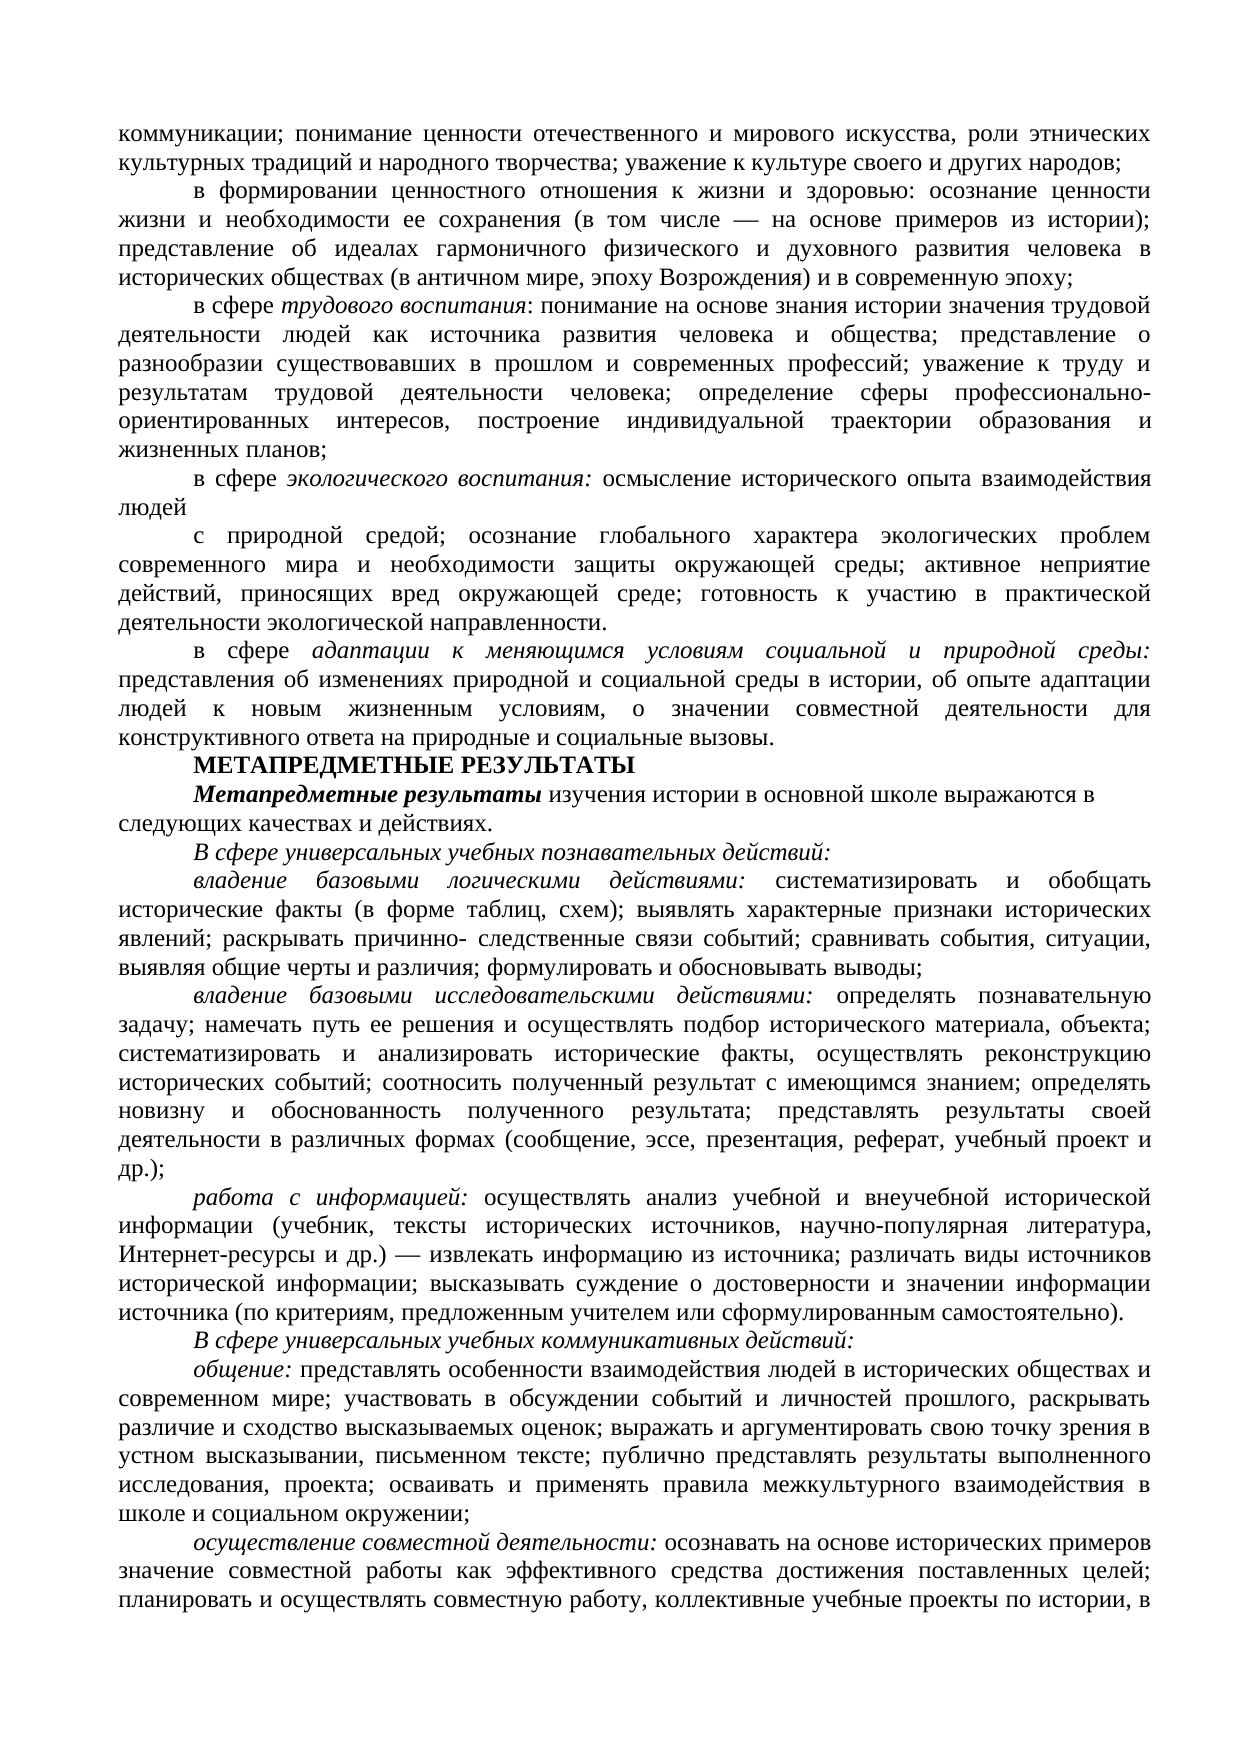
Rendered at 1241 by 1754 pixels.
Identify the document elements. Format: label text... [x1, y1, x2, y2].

text владение базовыми исследовательскими действиями: определять познавательную задачу; намечать путь ее решения и осуществлять подбор исторического материала, объекта; систематизировать и анализировать исторические факты, осуществлять реконструкцию исторических событий; соотносить полученный результат с имеющимся знанием; определять новизну и обоснованность полученного результата; представлять результаты своей деятельности в различных формах (сообщение, эссе, презентация, реферат, учебный проект и др.); [118, 981, 1152, 1182]
text В сфере универсальных учебных познавательных действий: [118, 837, 1152, 866]
text в формировании ценностного отношения к жизни и здоровью: осознание ценности жизни и необходимости ее сохранения (в том числе — на основе примеров из истории); представление об идеалах гармоничного физического и духовного развития человека в исторических обществах (в античном мире, эпоху Возрождения) и в современную эпоху; [118, 176, 1152, 291]
text в сфере трудового воспитания: понимание на основе знания истории значения трудовой деятельности людей как источника развития человека и общества; представление о разнообразии существовавших в прошлом и современных профессий; уважение к труду и результатам трудовой деятельности человека; определение сферы профессионально-ориентированных интересов, построение индивидуальной траектории образования и жизненных планов; [118, 291, 1152, 463]
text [118, 118, 1152, 176]
text с природной средой; осознание глобального характера экологических проблем современного мира и необходимости защиты окружающей среды; активное неприятие действий, приносящих вред окружающей среде; готовность к участию в практической деятельности экологической направленности. [118, 521, 1152, 636]
text работа с информацией: осуществлять анализ учебной и внеучебной исторической информации (учебник, тексты исторических источников, научно-популярная литература, Интернет-ресурсы и др.) — извлекать информацию из источника; различать виды источников исторической информации; высказывать суждение о достоверности и значении информации источника (по критериям, предложенным учителем или сформулированным самостоятельно). [118, 1182, 1152, 1326]
text общение: представлять особенности взаимодействия людей в исторических обществах и современном мире; участвовать в обсуждении событий и личностей прошлого, раскрывать различие и сходство высказываемых оценок; выражать и аргументировать свою точку зрения в устном высказывании, письменном тексте; публично представлять результаты выполненного исследования, проекта; осваивать и применять правила межкультурного взаимодействия в школе и социальном окружении; [118, 1354, 1152, 1527]
subtitle МЕТАПРЕДМЕТНЫЕ РЕЗУЛЬТАТЫ [118, 751, 1152, 779]
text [118, 1527, 1152, 1613]
text Метапредметные результаты изучения истории в основной школе выражаются в следующих качествах и действиях. [118, 779, 1152, 837]
text владение базовыми логическими действиями: систематизировать и обобщать исторические факты (в форме таблиц, схем); выявлять характерные признаки исторических явлений; раскрывать причинно- следственные связи событий; сравнивать события, ситуации, выявляя общие черты и различия; формулировать и обосновывать выводы; [118, 866, 1152, 981]
text в сфере экологического воспитания: осмысление исторического опыта взаимодействия людей [118, 463, 1152, 521]
text В сфере универсальных учебных коммуникативных действий: [118, 1326, 1152, 1354]
text в сфере адаптации к меняющимся условиям социальной и природной среды: представления об изменениях природной и социальной среды в истории, об опыте адаптации людей к новым жизненным условиям, о значении совместной деятельности для конструктивного ответа на природные и социальные вызовы. [118, 636, 1152, 751]
